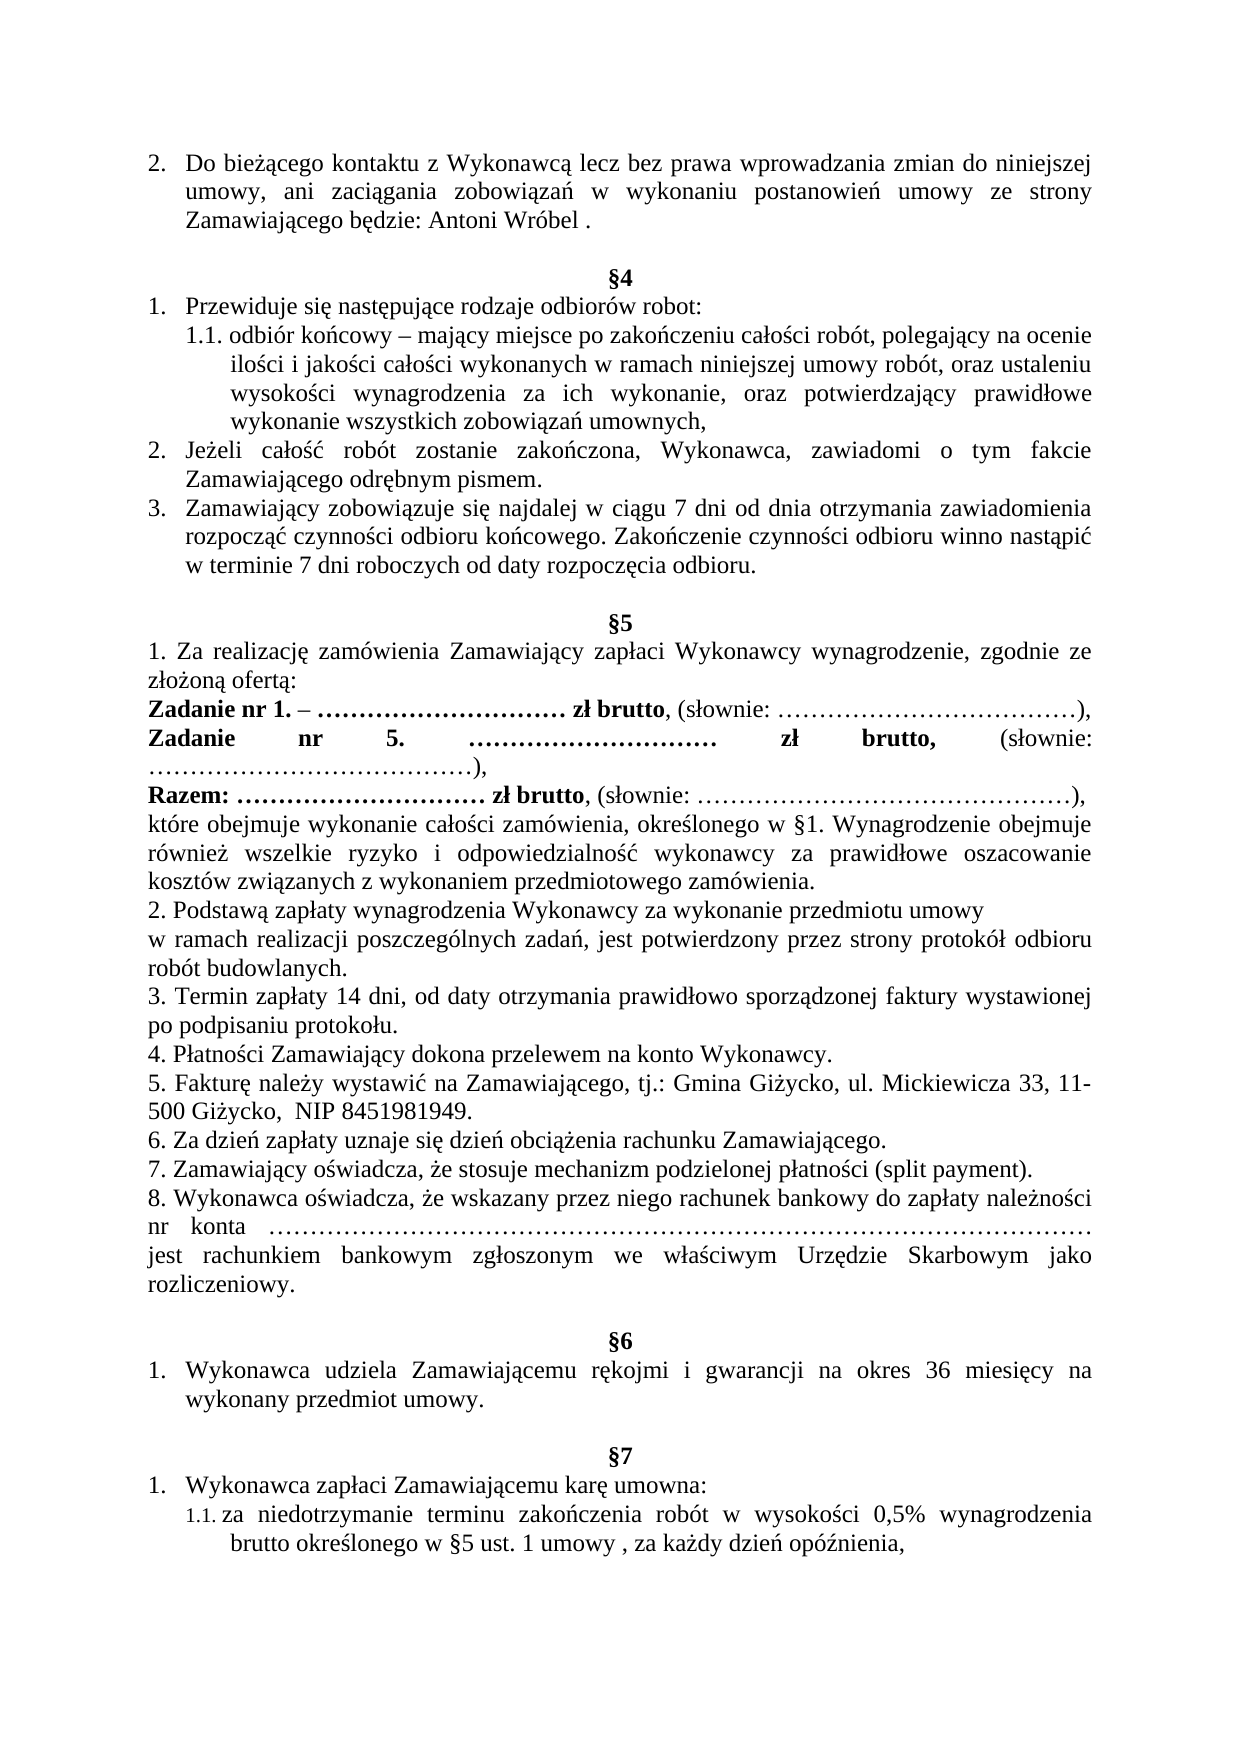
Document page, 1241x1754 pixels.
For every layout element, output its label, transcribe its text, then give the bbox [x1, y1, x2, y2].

text Zadanie nr 1. – ………………………… zł brutto, (słownie: ………………………………), [148, 694, 1093, 723]
list Jeżeli całość robót zostanie zakończona, Wykonawca, zawiadomi o tym fakcie Zamawiającego odrębnym pismem. [148, 435, 1093, 493]
list Przewiduje się następujące rodzaje odbiorów robot: [148, 291, 1093, 320]
list Wykonawca zapłaci Zamawiającemu karę umowna: [148, 1470, 1093, 1499]
text w ramach realizacji poszczególnych zadań, jest potwierdzony przez strony protokół odbioru robót budowlanych. [148, 924, 1093, 981]
list Wykonawca udziela Zamawiającemu rękojmi i gwarancji na okres 36 miesięcy na wykonany przedmiot umowy. [148, 1355, 1093, 1413]
text §6 [148, 1326, 1093, 1355]
text 6. Za dzień zapłaty uznaje się dzień obciążenia rachunku Zamawiającego. [148, 1125, 1093, 1154]
text które obejmuje wykonanie całości zamówienia, określonego w §1. Wynagrodzenie obejmuje również wszelkie ryzyko i odpowiedzialność wykonawcy za prawidłowe oszacowanie kosztów związanych z wykonaniem przedmiotowego zamówienia. [148, 809, 1093, 895]
text 4. Płatności Zamawiający dokona przelewem na konto Wykonawcy. [148, 1039, 1093, 1068]
text Razem: ………………………… zł brutto, (słownie: ………………………………………), [148, 780, 1093, 809]
text 3. Termin zapłaty 14 dni, od daty otrzymania prawidłowo sporządzonej faktury wystawionej po podpisaniu protokołu. [148, 981, 1093, 1039]
list odbiór końcowy – mający miejsce po zakończeniu całości robót, polegający na ocenie ilości i jakości całości wykonanych w ramach niniejszej umowy robót, oraz ustaleniu wysokości wynagrodzenia za ich wykonanie, oraz potwierdzający prawidłowe wykonanie wszystkich zobowiązań umownych, [185, 320, 1093, 435]
text 1. Za realizację zamówienia Zamawiający zapłaci Wykonawcy wynagrodzenie, zgodnie ze złożoną ofertą: [148, 636, 1093, 694]
text 5. Fakturę należy wystawić na Zamawiającego, tj.: Gmina Giżycko, ul. Mickiewicza 33, 11-500 Giżycko, NIP 8451981949. [148, 1068, 1093, 1125]
text §5 [148, 608, 1093, 636]
text 8. Wykonawca oświadcza, że wskazany przez niego rachunek bankowy do zapłaty należności nr konta ……………………………………………………………………………………… jest rachunkiem bankowym zgłoszonym we właściwym Urzędzie Skarbowym jako rozliczeniowy. [148, 1183, 1093, 1298]
list za niedotrzymanie terminu zakończenia robót w wysokości 0,5% wynagrodzenia brutto określonego w §5 ust. 1 umowy , za każdy dzień opóźnienia, [185, 1499, 1093, 1556]
list Do bieżącego kontaktu z Wykonawcą lecz bez prawa wprowadzania zmian do niniejszej umowy, ani zaciągania zobowiązań w wykonaniu postanowień umowy ze strony Zamawiającego będzie: Antoni Wróbel . [148, 148, 1093, 234]
list Zamawiający zobowiązuje się najdalej w ciągu 7 dni od dnia otrzymania zawiadomienia rozpocząć czynności odbioru końcowego. Zakończenie czynności odbioru winno nastąpić w terminie 7 dni roboczych od daty rozpoczęcia odbioru. [148, 493, 1093, 579]
text Zadanie nr 5. ………………………… zł brutto, (słownie: …………………………………), [148, 723, 1093, 780]
text 7. Zamawiający oświadcza, że stosuje mechanizm podzielonej płatności (split payment). [148, 1154, 1093, 1183]
text §4 [148, 263, 1093, 291]
text 2. Podstawą zapłaty wynagrodzenia Wykonawcy za wykonanie przedmiotu umowy [148, 895, 1093, 924]
text §7 [148, 1441, 1093, 1470]
